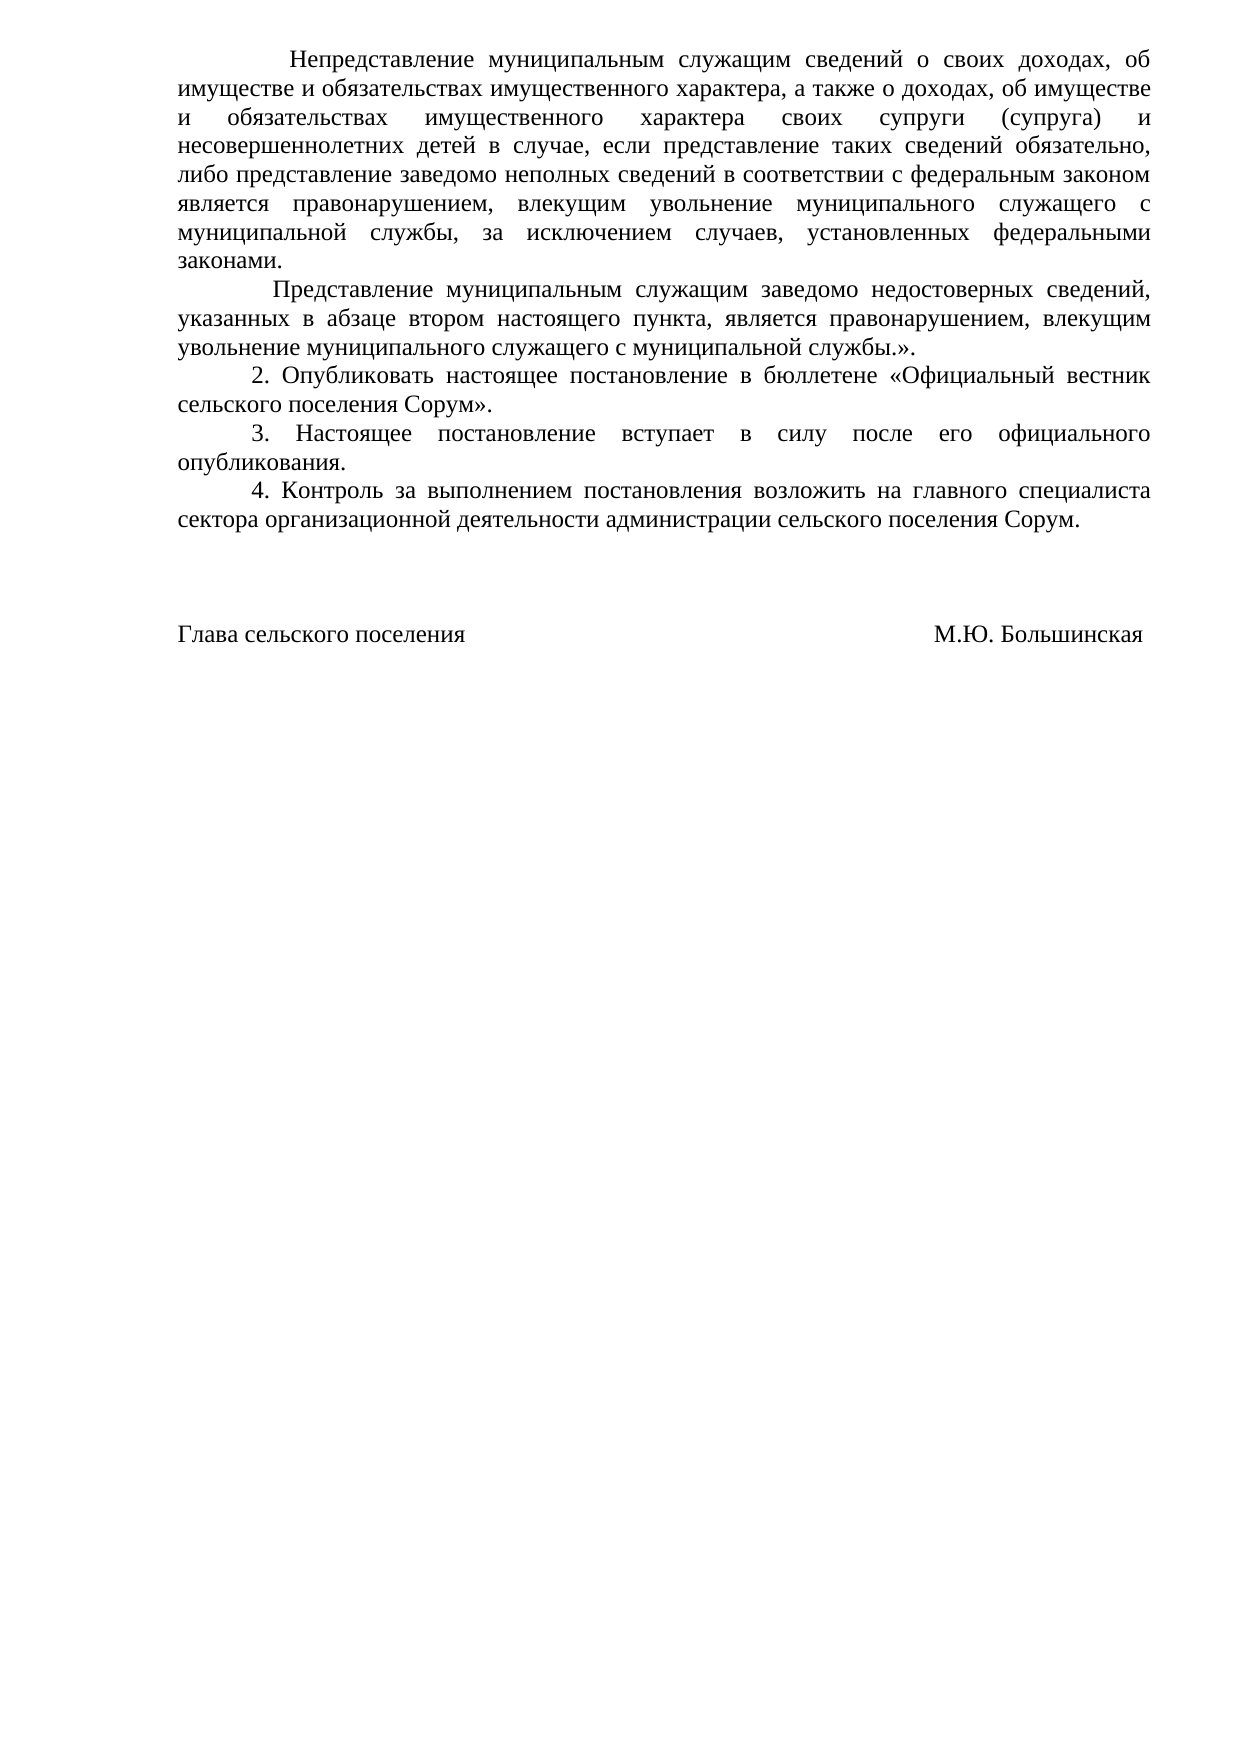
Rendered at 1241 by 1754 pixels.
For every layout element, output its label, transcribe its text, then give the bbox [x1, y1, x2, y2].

text Глава сельского поселения М.Ю. Большинская [177, 619, 1152, 648]
text 3. Настоящее постановление вступает в силу после его официального опубликования. [177, 418, 1152, 476]
text 4. Контроль за выполнением постановления возложить на главного специалиста сектора организационной деятельности администрации сельского поселения Сорум. [177, 476, 1152, 533]
text Представление муниципальным служащим заведомо недостоверных сведений, указанных в абзаце втором настоящего пункта, является правонарушением, влекущим увольнение муниципального служащего с муниципальной службы.». [177, 274, 1152, 361]
text Непредставление муниципальным служащим сведений о своих доходах, об имуществе и обязательствах имущественного характера, а также о доходах, об имуществе и обязательствах имущественного характера своих супруги (супруга) и несовершеннолетних детей в случае, если представление таких сведений обязательно, либо представление заведомо неполных сведений в соответствии с федеральным законом является правонарушением, влекущим увольнение муниципального служащего с муниципальной службы, за исключением случаев, установленных федеральными законами. [177, 44, 1152, 274]
text 2. Опубликовать настоящее постановление в бюллетене «Официальный вестник сельского поселения Сорум». [177, 361, 1152, 418]
